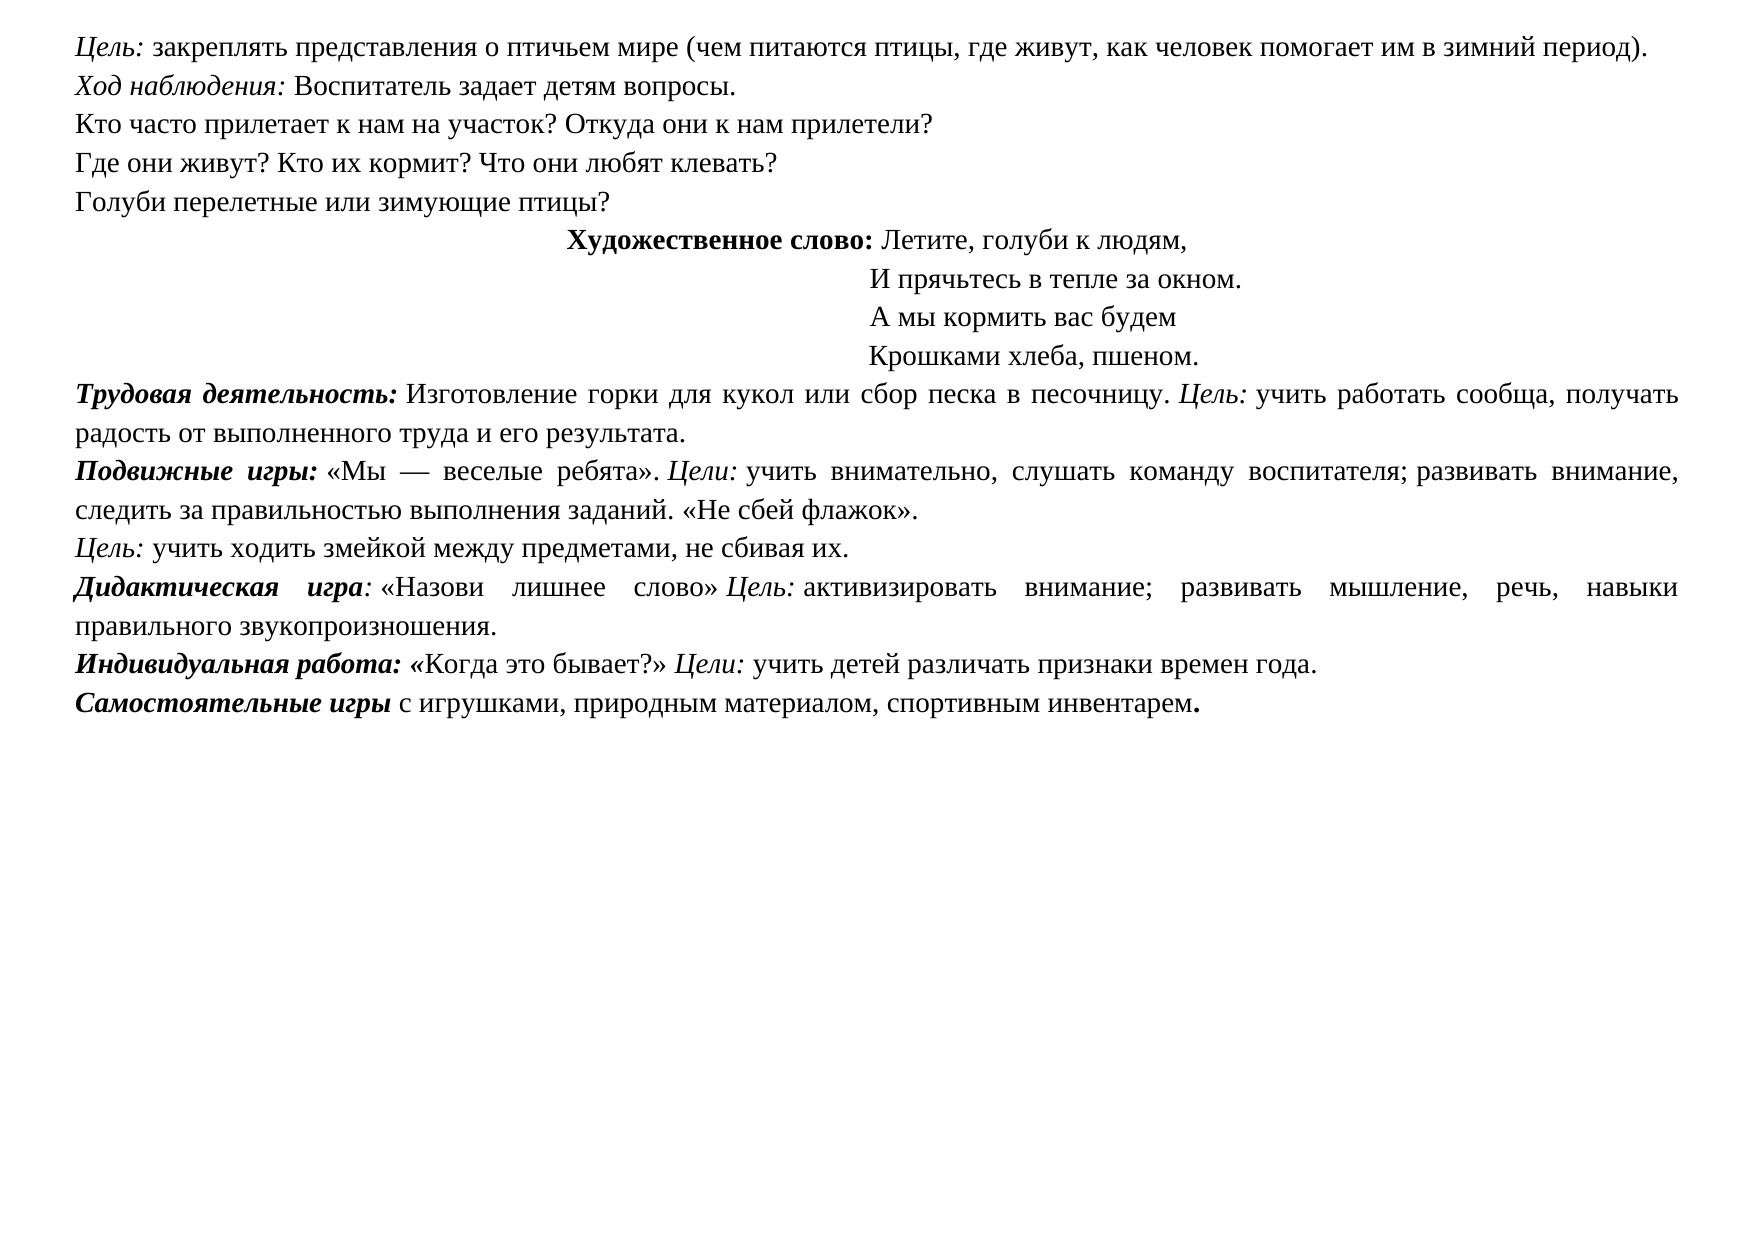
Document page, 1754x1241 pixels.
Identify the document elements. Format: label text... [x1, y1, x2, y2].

text Где они живут? Кто их кормит? Что они любят клевать? [75, 145, 1679, 179]
text Дидактическая игра: «Назови лишнее слово» Цель: активизировать внимание; развивать мышление, речь, навыки правильного звукопроизношения. [75, 569, 1679, 641]
text Художественное слово: Летите, голуби к людям, [75, 222, 1679, 256]
text Подвижные игры: «Мы — веселые ребята». Цели: учить внимательно, слушать команду воспитателя; развивать внимание, следить за правильностью выполнения заданий. «Не сбей флажок». [75, 453, 1679, 526]
text А мы кормить вас будем [75, 299, 1679, 333]
text Кто часто прилетает к нам на участок? Откуда они к нам прилетели? [75, 107, 1679, 140]
text Ход наблюдения: Воспитатель задает детям вопросы. [75, 68, 1679, 102]
text Голуби перелетные или зимующие птицы? [75, 184, 1679, 217]
text Самостоятельные игры с игрушками, природным материалом, спортивным инвентарем. [75, 685, 1679, 718]
text И прячьтесь в тепле за окном. [75, 261, 1679, 294]
text Цель: учить ходить змейкой между предметами, не сбивая их. [75, 531, 1679, 564]
text Трудовая деятельность: Изготовление горки для кукол или сбор песка в песочницу. Цель: учить работать сообща, получать радость от выполненного труда и его результата. [75, 376, 1679, 448]
text Цель: закреплять представления о птичьем мире (чем питаются птицы, где живут, как человек помогает им в зимний период). [75, 29, 1679, 63]
text Крошками хлеба, пшеном. [75, 338, 1679, 371]
text Индивидуальная работа: «Когда это бывает?» Цели: учить детей различать признаки времен года. [75, 646, 1679, 680]
